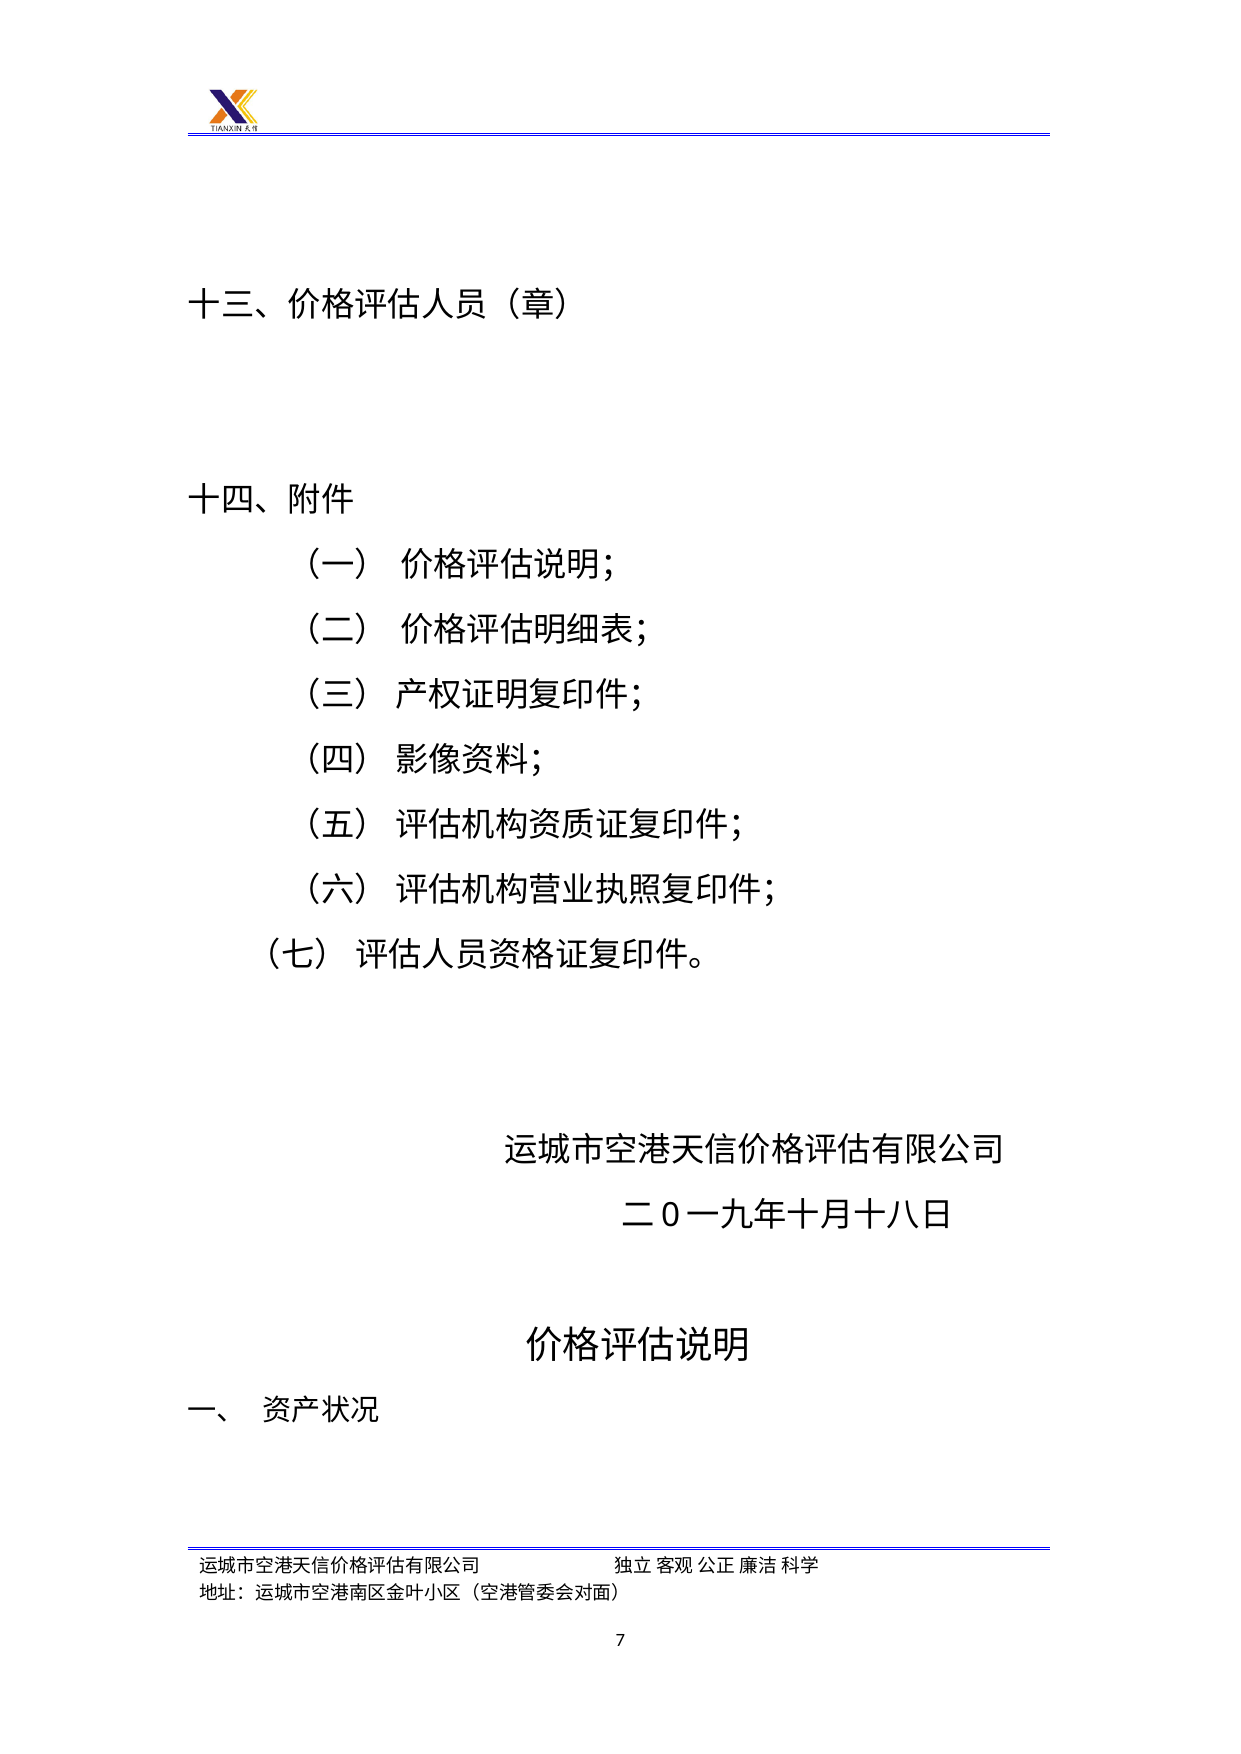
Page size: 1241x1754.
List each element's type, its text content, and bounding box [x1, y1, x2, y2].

text 运城市空港天信价格评估有限公司 [187, 1115, 1053, 1180]
text 价格评估说明 [187, 1310, 1053, 1375]
text 十四、附件 [187, 465, 1053, 530]
text 二0一九年十月十八日 [187, 1180, 1053, 1245]
list 价格评估明细表； [287, 595, 1053, 660]
text 十三、价格评估人员（章） [187, 270, 1053, 335]
text （七） 评估人员资格证复印件。 [187, 920, 1053, 985]
text （三） 产权证明复印件； [187, 660, 1053, 725]
text （四） 影像资料； [187, 725, 1053, 790]
text （五） 评估机构资质证复印件； [187, 790, 1053, 855]
text （六） 评估机构营业执照复印件； [187, 855, 1053, 920]
list 资产状况 [187, 1375, 1053, 1440]
list 价格评估说明； [287, 530, 1053, 595]
picture [187, 88, 280, 133]
